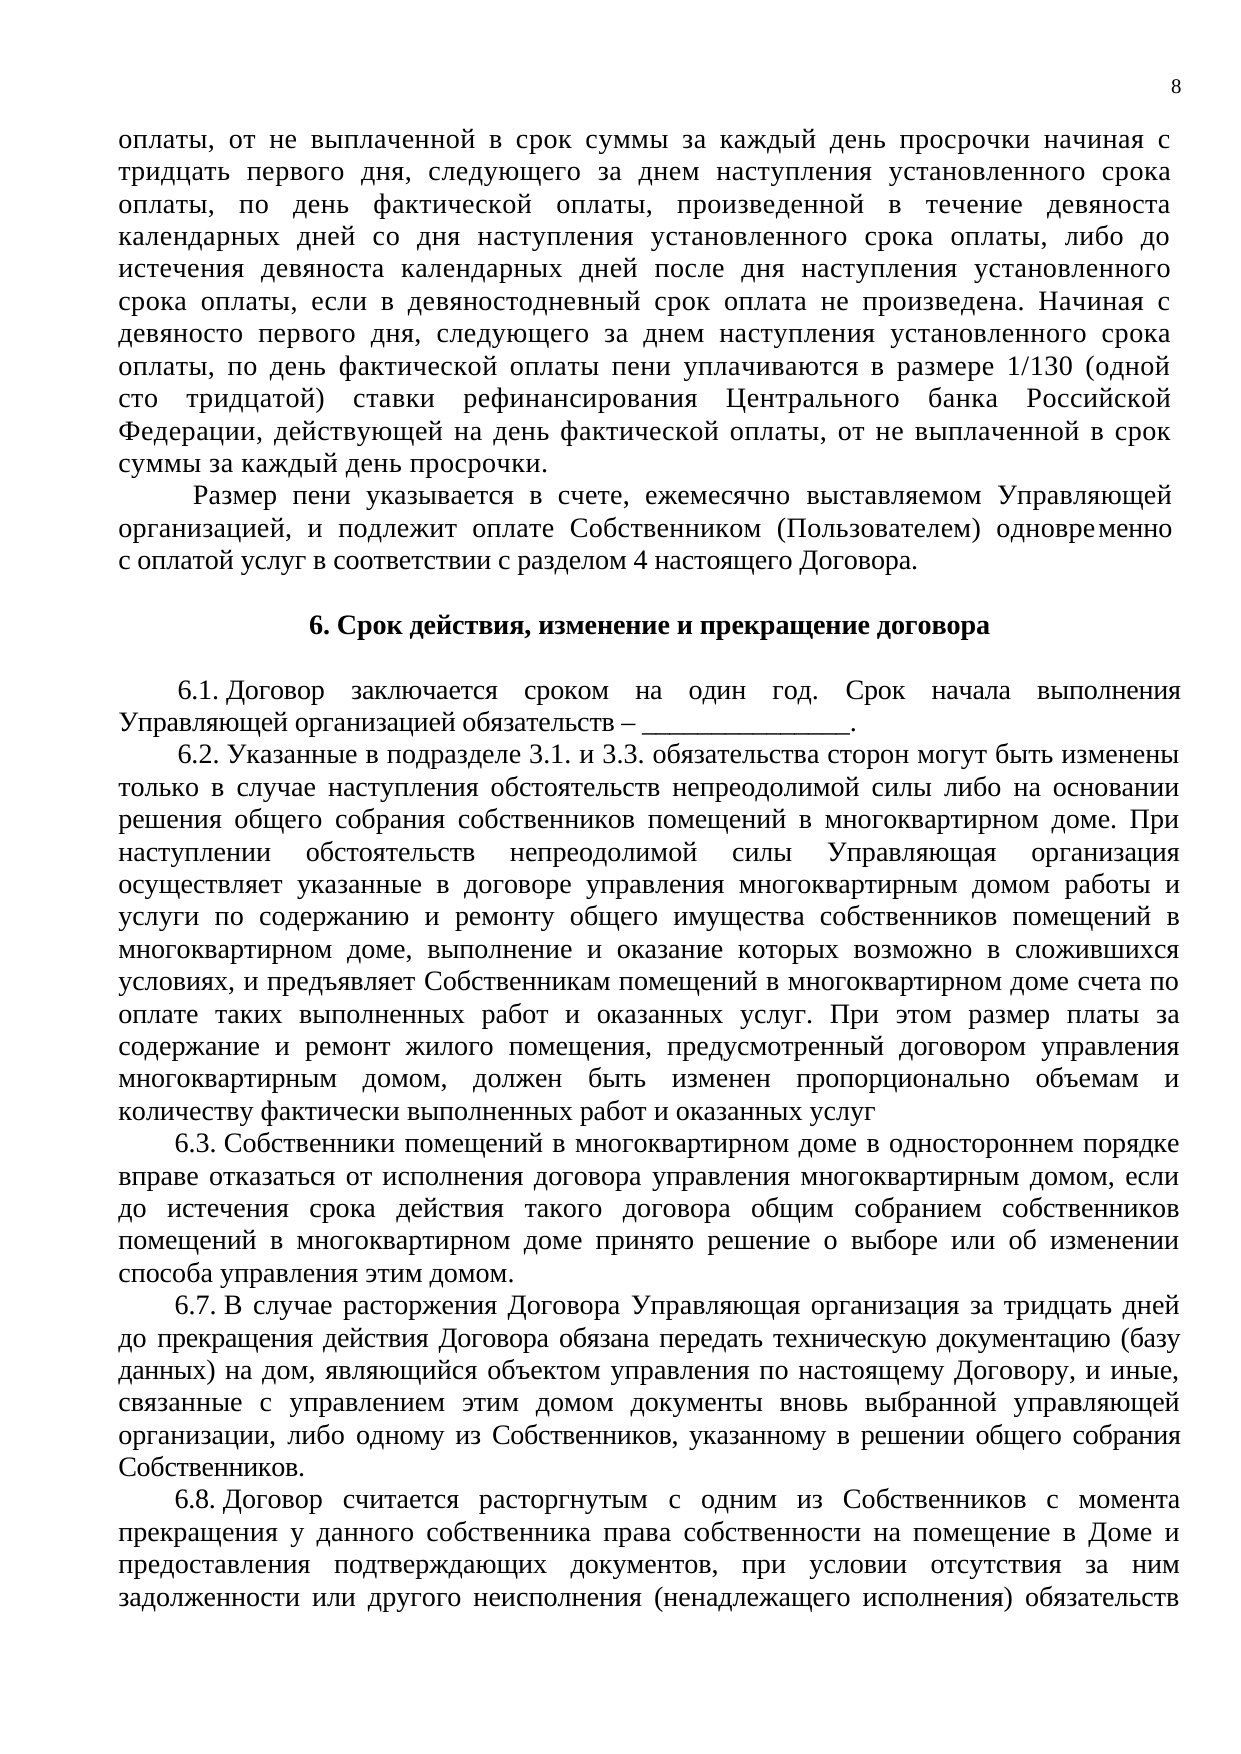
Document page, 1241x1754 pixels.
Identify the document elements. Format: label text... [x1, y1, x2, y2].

text Размер пени указывается в счете, ежемесячно выставляемом Управляющей организацией, и подлежит оплате Собственником (Пользователем) одновременно с оплатой услуг в соответствии с разделом 4 настоящего Договора. [118, 478, 1172, 576]
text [118, 1483, 1181, 1612]
text 6.2. Указанные в подразделе 3.1. и 3.3. обязательства сторон могут быть изменены только в случае наступления обстоятельств непреодолимой силы либо на основании решения общего собрания собственников помещений в многоквартирном доме. При наступлении обстоятельств непреодолимой силы Управляющая организация осуществляет указанные в договоре управления многоквартирным домом работы и услуги по содержанию и ремонту общего имущества собственников помещений в многоквартирном доме, выполнение и оказание которых возможно в сложившихся условиях, и предъявляет Собственникам помещений в многоквартирном доме счета по оплате таких выполненных работ и оказанных услуг. При этом размер платы за содержание и ремонт жилого помещения, предусмотренный договором управления многоквартирным домом, должен быть изменен пропорционально объемам и количеству фактически выполненных работ и оказанных услуг [118, 737, 1181, 1126]
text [118, 122, 1172, 478]
text 6.3. Собственники помещений в многоквартирном доме в одностороннем порядке вправе отказаться от исполнения договора управления многоквартирным домом, если до истечения срока действия такого договора общим собранием собственников помещений в многоквартирном доме принято решение о выборе или об изменении способа управления этим домом. [118, 1126, 1181, 1288]
text 6.1. Договор заключается сроком на один год. Срок начала выполнения Управляющей организацией обязательств – _______________. [118, 673, 1181, 737]
text 6.7. В случае расторжения Договора Управляющая организация за тридцать дней до прекращения действия Договора обязана передать техническую документацию (базу данных) на дом, являющийся объектом управления по настоящему Договору, и иные, связанные с управлением этим домом документы вновь выбранной управляющей организации, либо одному из Собственников, указанному в решении общего собрания Собственников. [118, 1288, 1181, 1483]
text 6. Срок действия, изменение и прекращение договора [118, 608, 1181, 640]
